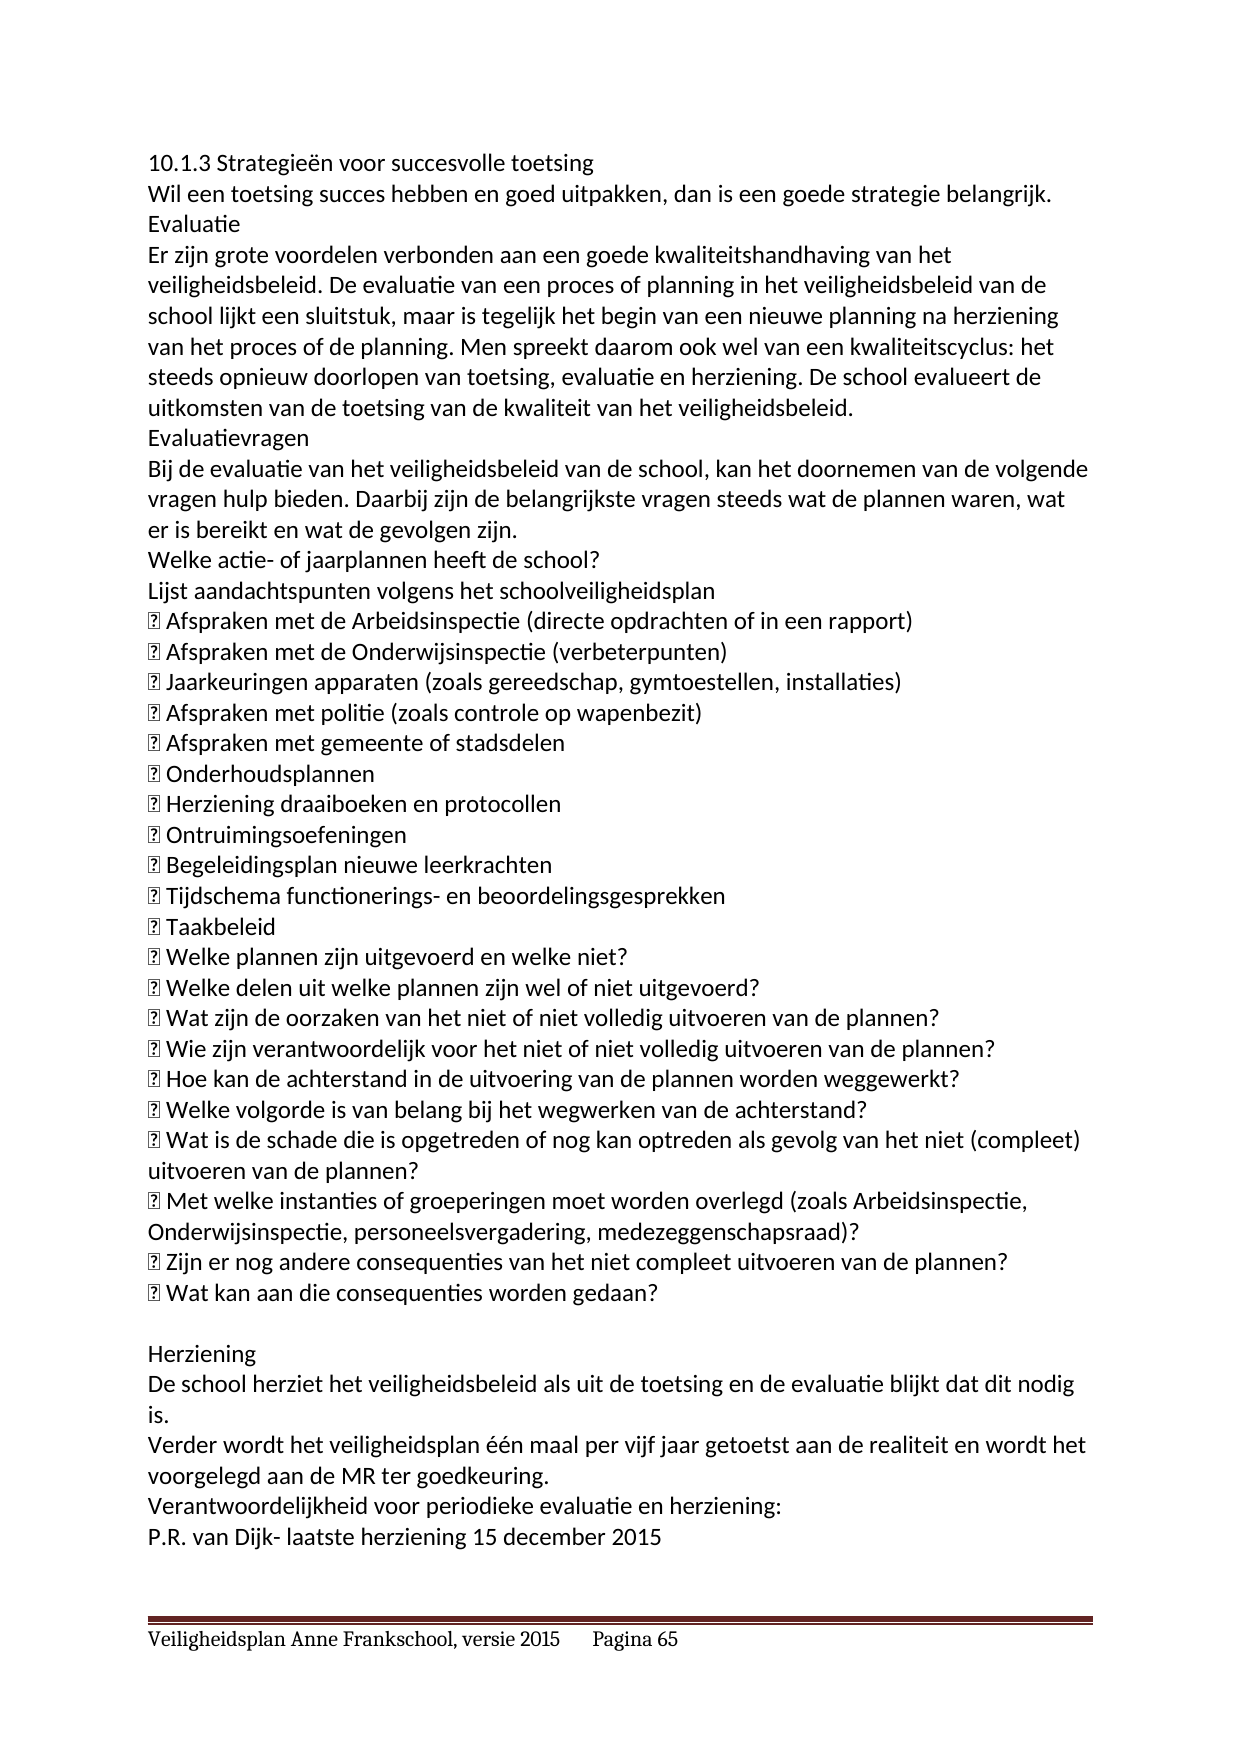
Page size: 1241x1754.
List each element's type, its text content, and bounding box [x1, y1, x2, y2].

text Evaluatie [148, 209, 1093, 239]
text Bij de evaluatie van het veiligheidsbeleid van de school, kan het doornemen van de volgende vragen hulp bieden. Daarbij zijn de belangrijkste vragen steeds wat de plannen waren, wat er is bereikt en wat de gevolgen zijn. [148, 453, 1093, 544]
text  Wat zijn de oorzaken van het niet of niet volledig uitvoeren van de plannen? [148, 1002, 1093, 1033]
text  Wat kan aan die consequenties worden gedaan? [148, 1277, 1093, 1307]
text  Welke volgorde is van belang bij het wegwerken van de achterstand? [148, 1094, 1093, 1124]
text Evaluatievragen [148, 422, 1093, 453]
text  Jaarkeuringen apparaten (zoals gereedschap, gymtoestellen, installaties) [148, 666, 1093, 697]
text Lijst aandachtspunten volgens het schoolveiligheidsplan [148, 575, 1093, 605]
text  Begeleidingsplan nieuwe leerkrachten [148, 849, 1093, 880]
text  Afspraken met politie (zoals controle op wapenbezit) [148, 697, 1093, 727]
text  Afspraken met gemeente of stadsdelen [148, 727, 1093, 758]
text  Wat is de schade die is opgetreden of nog kan optreden als gevolg van het niet (compleet) uitvoeren van de plannen? [148, 1124, 1093, 1185]
text Welke actie- of jaarplannen heeft de school? [148, 544, 1093, 575]
text  Tijdschema functionerings- en beoordelingsgesprekken [148, 880, 1093, 911]
text P.R. van Dijk- laatste herziening 15 december 2015 [148, 1521, 1093, 1552]
text  Welke delen uit welke plannen zijn wel of niet uitgevoerd? [148, 972, 1093, 1002]
text Er zijn grote voordelen verbonden aan een goede kwaliteitshandhaving van het veiligheidsbeleid. De evaluatie van een proces of planning in het veiligheidsbeleid van de school lijkt een sluitstuk, maar is tegelijk het begin van een nieuwe planning na herziening van het proces of de planning. Men spreekt daarom ook wel van een kwaliteitscyclus: het steeds opnieuw doorlopen van toetsing, evaluatie en herziening. De school evalueert de uitkomsten van de toetsing van de kwaliteit van het veiligheidsbeleid. [148, 239, 1093, 422]
text  Afspraken met de Onderwijsinspectie (verbeterpunten) [148, 636, 1093, 666]
text  Met welke instanties of groeperingen moet worden overlegd (zoals Arbeidsinspectie, Onderwijsinspectie, personeelsvergadering, medezeggenschapsraad)? [148, 1185, 1093, 1246]
text  Hoe kan de achterstand in de uitvoering van de plannen worden weggewerkt? [148, 1063, 1093, 1094]
text Herziening [148, 1338, 1093, 1368]
text  Zijn er nog andere consequenties van het niet compleet uitvoeren van de plannen? [148, 1246, 1093, 1277]
text Verder wordt het veiligheidsplan één maal per vijf jaar getoetst aan de realiteit en wordt het voorgelegd aan de MR ter goedkeuring. [148, 1429, 1093, 1491]
text Wil een toetsing succes hebben en goed uitpakken, dan is een goede strategie belangrijk. [148, 178, 1093, 209]
text De school herziet het veiligheidsbeleid als uit de toetsing en de evaluatie blijkt dat dit nodig is. [148, 1368, 1093, 1429]
text  Afspraken met de Arbeidsinspectie (directe opdrachten of in een rapport) [148, 605, 1093, 636]
text  Herziening draaiboeken en protocollen [148, 788, 1093, 819]
text  Welke plannen zijn uitgevoerd en welke niet? [148, 941, 1093, 972]
text  Taakbeleid [148, 911, 1093, 941]
text  Ontruimingsoefeningen [148, 819, 1093, 849]
text 10.1.3 Strategieën voor succesvolle toetsing [148, 148, 1093, 178]
text  Onderhoudsplannen [148, 758, 1093, 788]
text Verantwoordelijkheid voor periodieke evaluatie en herziening: [148, 1491, 1093, 1521]
text  Wie zijn verantwoordelijk voor het niet of niet volledig uitvoeren van de plannen? [148, 1033, 1093, 1063]
